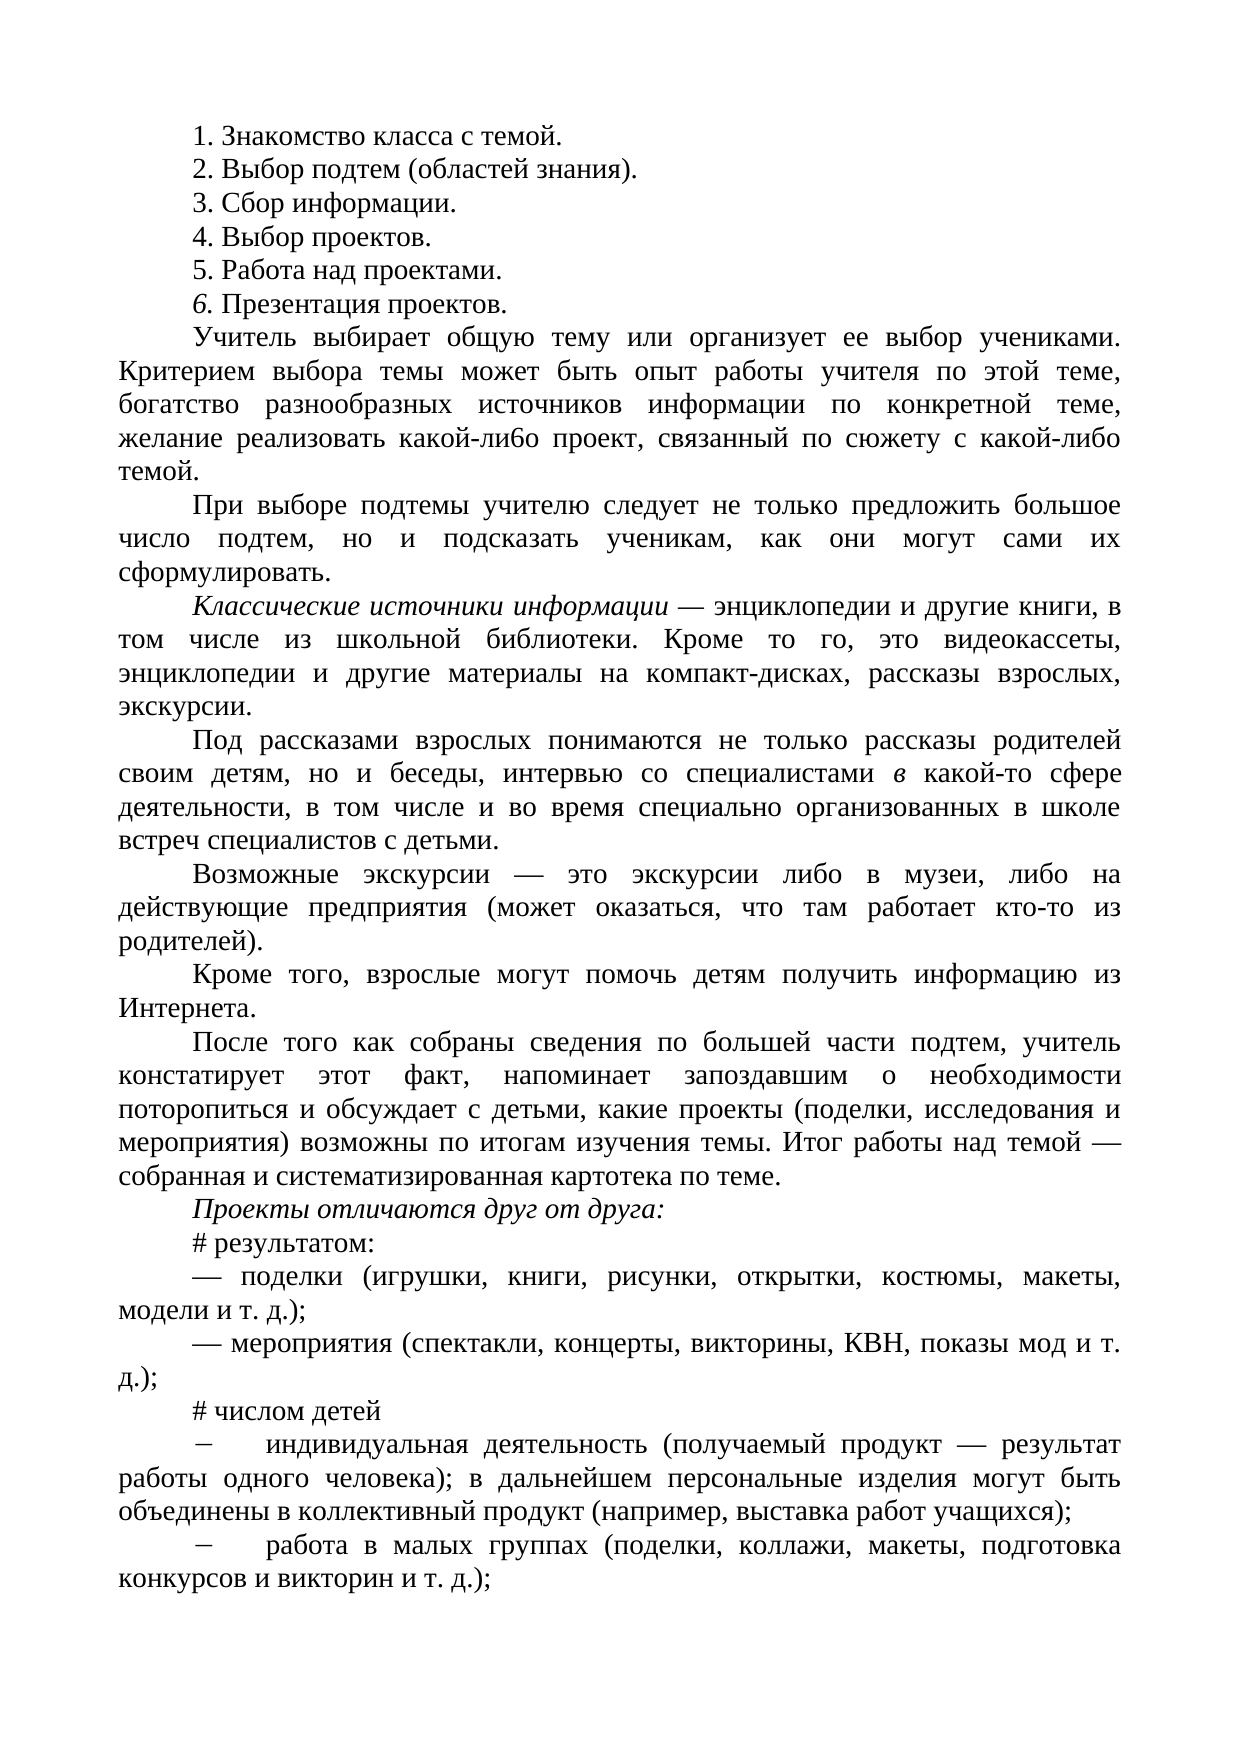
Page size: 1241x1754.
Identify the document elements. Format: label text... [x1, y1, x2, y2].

text 6. Презентация проектов. [118, 286, 1122, 319]
text Классические источники информации — энциклопедии и другие книги, в том числе из школьной библиотеки. Кроме то го, это видеокассеты, энциклопедии и другие материалы на компакт-дисках, рассказы взрослых, экскурсии. [118, 588, 1122, 722]
text 2. Выбор подтем (областей знания). [118, 152, 1122, 185]
text 4. Выбор проектов. [118, 219, 1122, 252]
text 1. Знакомство класса с темой. [118, 118, 1122, 152]
text 5. Работа над проектами. [118, 252, 1122, 286]
text Кроме того, взрослые могут помочь детям получить информацию из Интернета. [118, 957, 1122, 1024]
text Учитель выбирает общую тему или организует ее выбор учениками. Критерием выбора темы может быть опыт работы учителя по этой теме, богатство разнообразных источников информации по конкретной теме, желание реализовать какой-ли6о проект, связанный по сюжету с какой-либо темой. [118, 319, 1122, 487]
text — поделки (игрушки, книги, рисунки, открытки, костюмы, макеты, модели и т. д.); [118, 1258, 1122, 1326]
text — мероприятия (спектакли, концерты, викторины, КВН, показы мод и т. д.); [118, 1326, 1122, 1393]
text 3. Сбор информации. [118, 185, 1122, 219]
list индивидуальная деятельность (получаемый продукт — результат работы одного человека); в дальнейшем персональные изделия могут быть объединены в коллективный продукт (например, выставка работ учащихся); [118, 1426, 1122, 1527]
text Под рассказами взрослых понимаются не только рассказы родителей своим детям, но и беседы, интервью со специалистами в какой-то сфере деятельности, в том числе и во время специально организованных в школе встреч специалистов с детьми. [118, 722, 1122, 856]
text # числом детей [118, 1393, 1122, 1426]
list работа в малых группах (поделки, коллажи, макеты, подготовка конкурсов и викторин и т. д.); [118, 1527, 1122, 1594]
text После того как собраны сведения по большей части подтем, учитель констатирует этот факт, напоминает запоздавшим о необходимости поторопиться и обсуждает с детьми, какие проекты (поделки, исследования и мероприятия) возможны по итогам изучения темы. Итог работы над темой — собранная и систематизированная картотека по теме. [118, 1024, 1122, 1191]
text Проекты отличаются друг от друга: [118, 1191, 1122, 1225]
text При выборе подтемы учителю следует не только предложить большое число подтем, но и подсказать ученикам, как они могут сами их сформулировать. [118, 487, 1122, 588]
text # результатом: [118, 1225, 1122, 1258]
text Возможные экскурсии — это экскурсии либо в музеи, либо на действующие предприятия (может оказаться, что там работает кто-то из родителей). [118, 856, 1122, 957]
